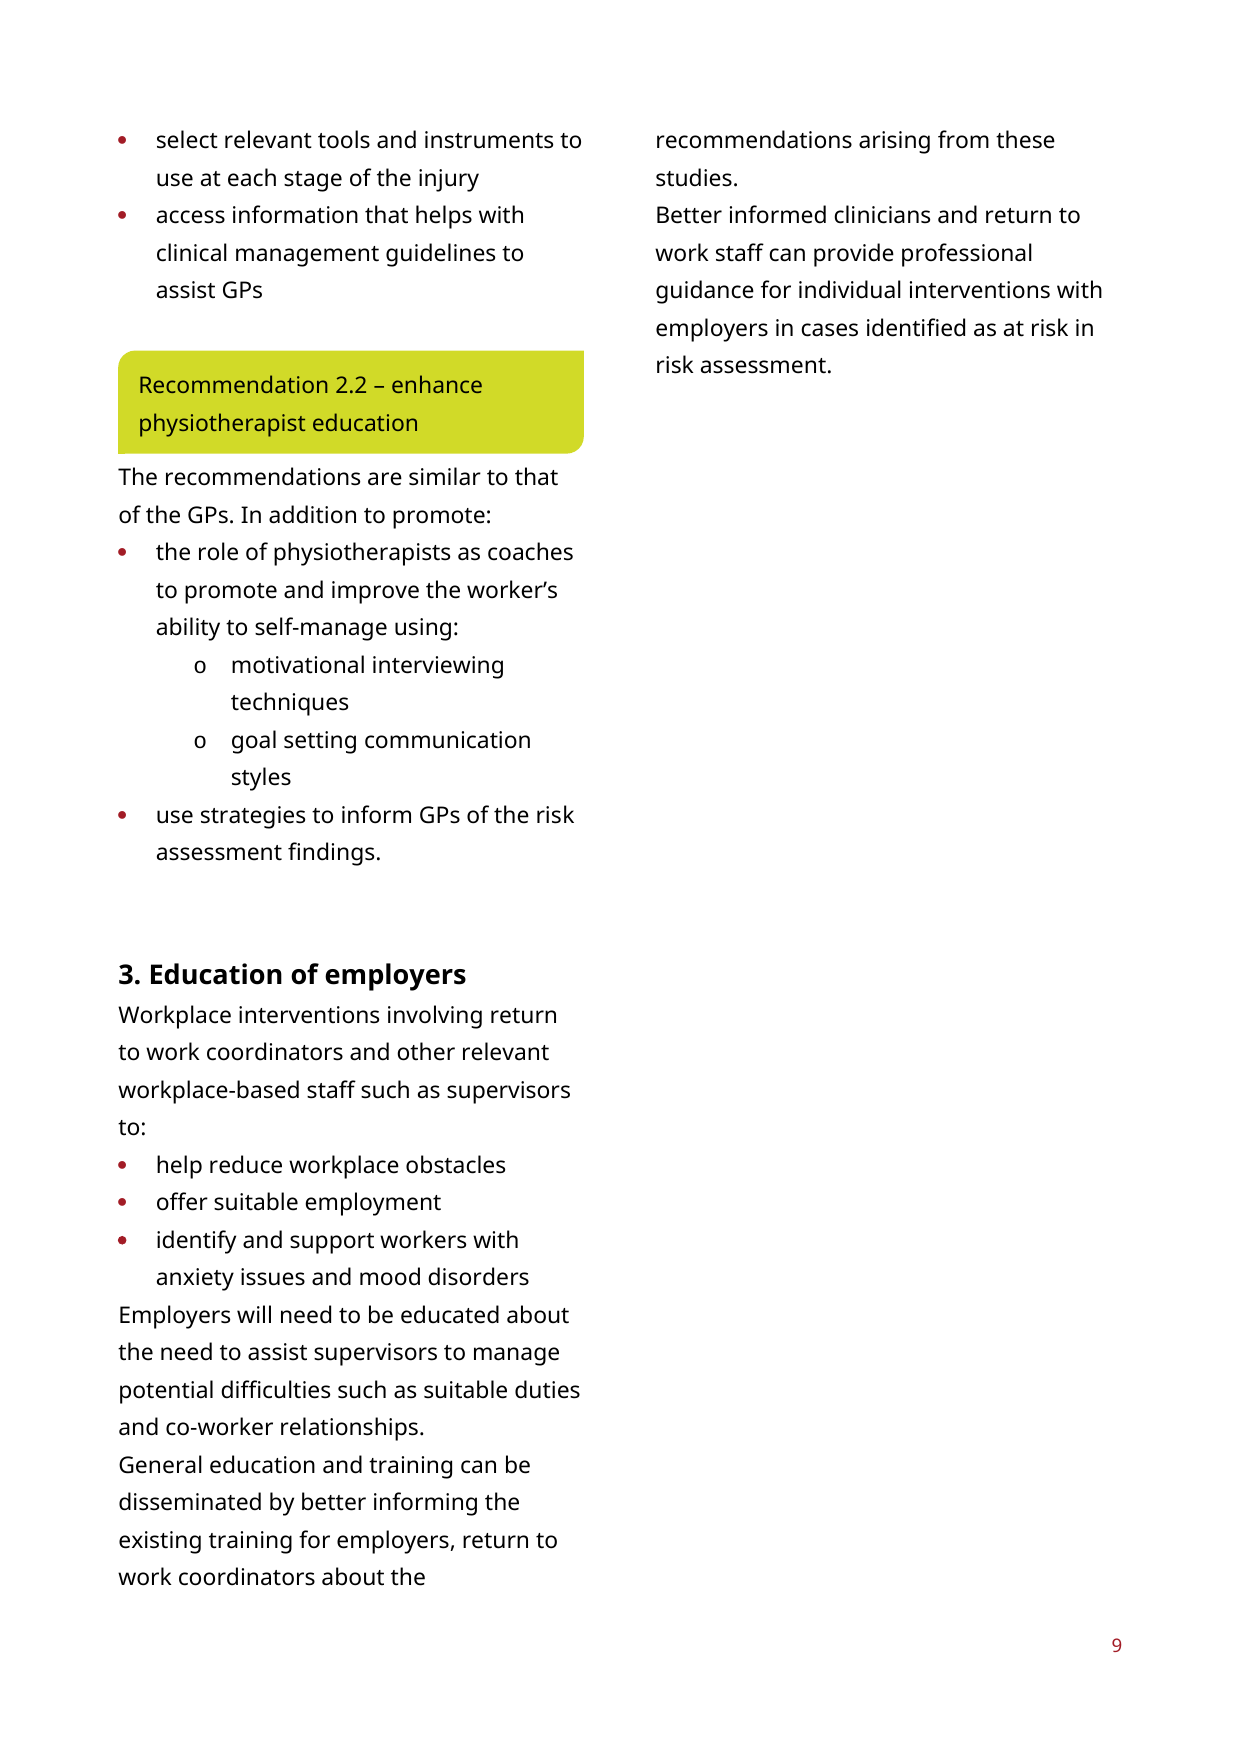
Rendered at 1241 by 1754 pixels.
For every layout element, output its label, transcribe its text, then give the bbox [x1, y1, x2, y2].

text General education and training can be disseminated by better informing the existing training for employers, return to work coordinators about the recommendations arising from these studies. [655, 118, 1122, 193]
list use strategies to inform GPs of the risk assessment findings. [118, 792, 585, 867]
list help reduce workplace obstacles [118, 1142, 585, 1180]
list select relevant tools and instruments to use at each stage of the injury [118, 118, 585, 193]
text The recommendations are similar to that of the GPs. In addition to promote: [118, 306, 585, 530]
list goal setting communication styles [193, 717, 585, 792]
list motivational interviewing techniques [193, 642, 585, 717]
text Employers will need to be educated about the need to assist supervisors to manage potential difficulties such as suitable duties and co-worker relationships. [118, 1292, 585, 1442]
list access information that helps with clinical management guidelines to assist GPs [118, 193, 585, 306]
list the role of physiotherapists as coaches to promote and improve the worker’s ability to self-manage using: [118, 530, 585, 642]
list identify and support workers with anxiety issues and mood disorders [118, 1217, 585, 1292]
text Better informed clinicians and return to work staff can provide professional guidance for individual interventions with employers in cases identified as at risk in risk assessment. [655, 193, 1122, 381]
text Workplace interventions involving return to work coordinators and other relevant workplace-based staff such as supervisors to: [118, 992, 585, 1142]
text General education and training can be disseminated by better informing the existing training for employers, return to work coordinators about the recommendations arising from these studies. [118, 1442, 585, 1592]
subtitle 3. Education of employers [118, 955, 585, 992]
list offer suitable employment [118, 1180, 585, 1217]
